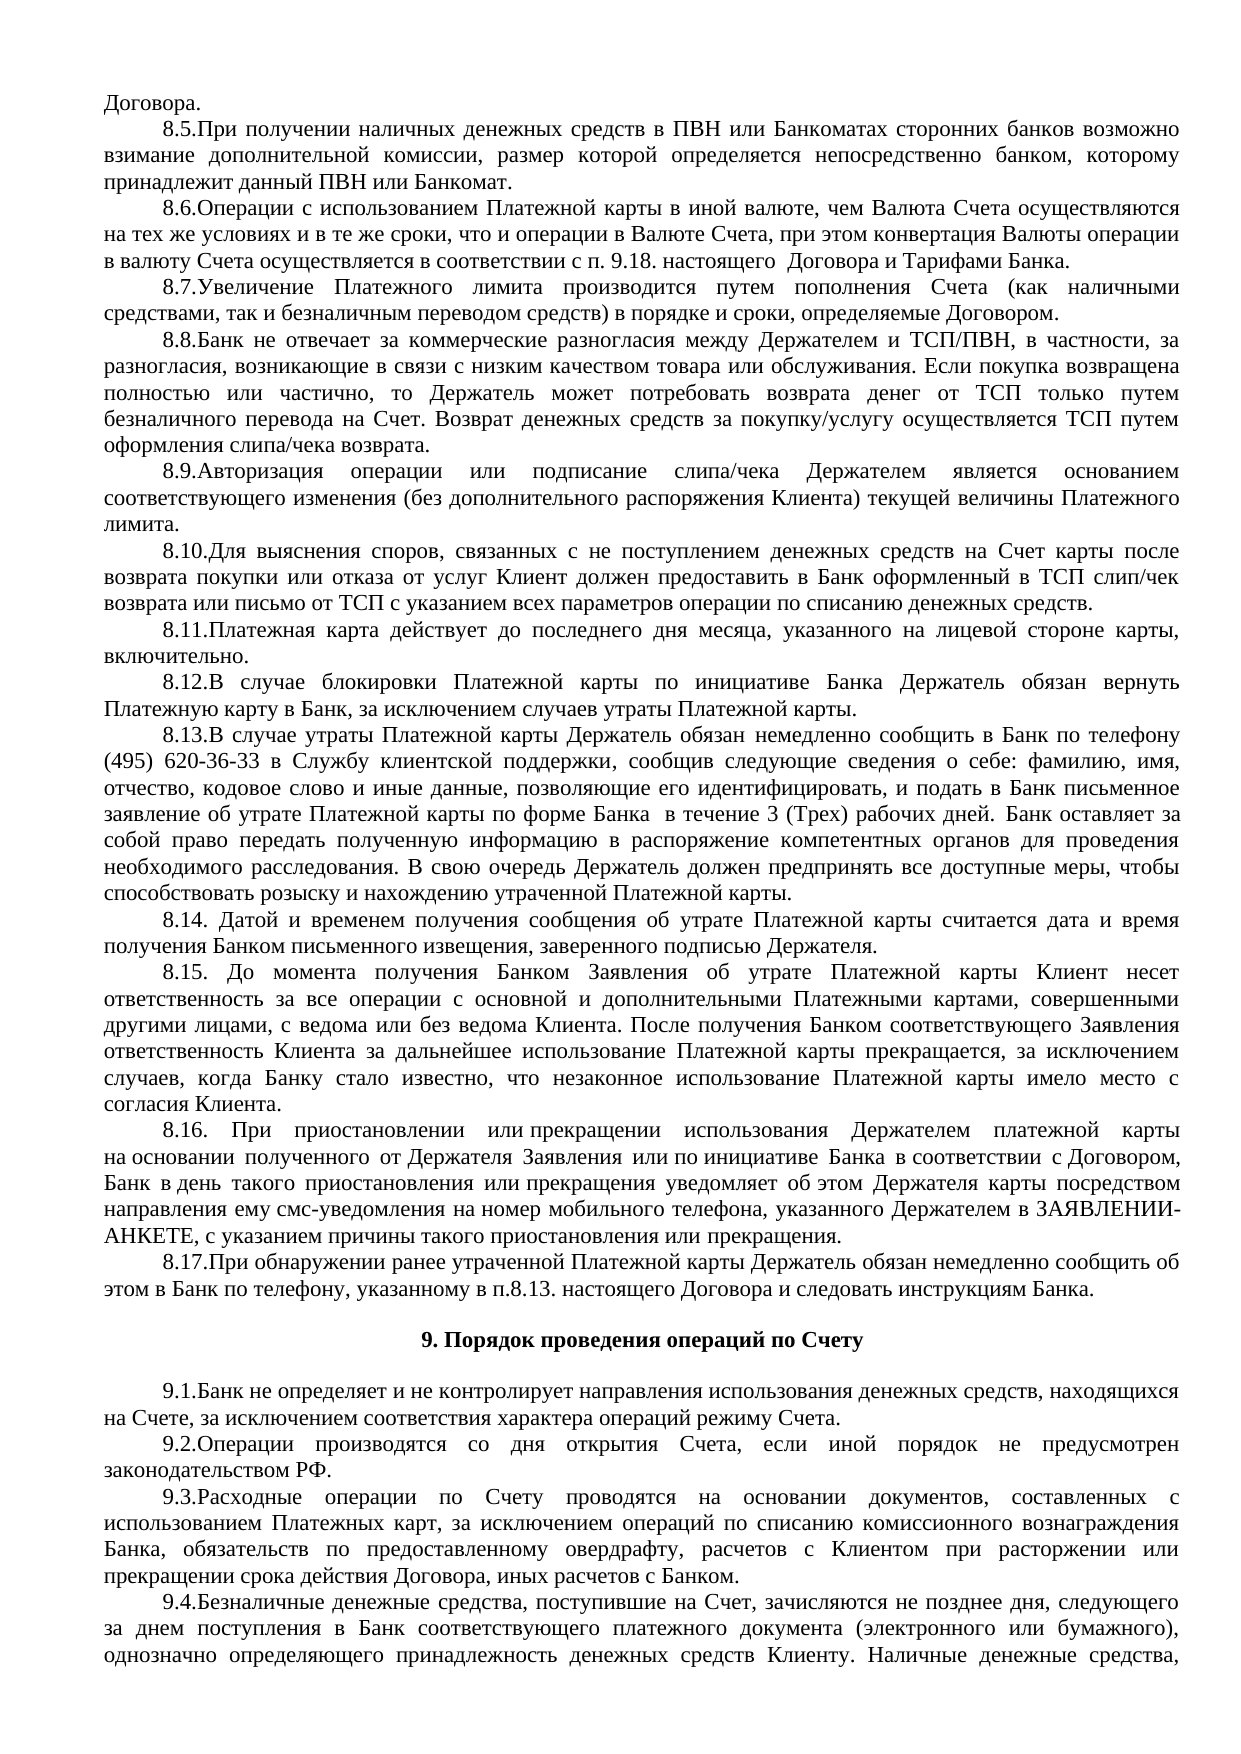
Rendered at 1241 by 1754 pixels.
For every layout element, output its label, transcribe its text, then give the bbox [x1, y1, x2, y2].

text 8.14. Датой и временем получения сообщения об утрате Платежной карты считается дата и время получения Банком письменного извещения, заверенного подписью Держателя. [103, 906, 1181, 958]
text 8.8.Банк не отвечает за коммерческие разногласия между Держателем и ТСП/ПВН, в частности, за разногласия, возникающие в связи с низким качеством товара или обслуживания. Если покупка возвращена полностью или частично, то Держатель может потребовать возврата денег от ТСП только путем безналичного перевода на Счет. Возврат денежных средств за покупку/услугу осуществляется ТСП путем оформления слипа/чека возврата. [103, 326, 1181, 458]
text 8.10.Для выяснения споров, связанных с не поступлением денежных средств на Счет карты после возврата покупки или отказа от услуг Клиент должен предоставить в Банк оформленный в ТСП слип/чек возврата или письмо от ТСП с указанием всех параметров операции по списанию денежных средств. [103, 537, 1181, 616]
text 8.12.В случае блокировки Платежной карты по инициативе Банка Держатель обязан вернуть Платежную карту в Банк, за исключением случаев утраты Платежной карты. [103, 668, 1181, 721]
text 9.2.Операции производятся со дня открытия Счета, если иной порядок не предусмотрен законодательством РФ. [103, 1430, 1181, 1483]
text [103, 89, 1181, 115]
text 9. Порядок проведения операций по Счету [103, 1326, 1181, 1352]
text 8.6.Операции с использованием Платежной карты в иной валюте, чем Валюта Счета осуществляются на тех же условиях и в те же сроки, что и операции в Валюте Счета, при этом конвертация Валюты операции в валюту Счета осуществляется в соответствии с п. 9.18. настоящего Договора и Тарифами Банка. [103, 194, 1181, 273]
text 8.16. При приостановлении или прекращении использования Держателем платежной карты на основании полученного от Держателя Заявления или по инициативе Банка в соответствии с Договором, Банк в день такого приостановления или прекращения уведомляет об этом Держателя карты посредством направления ему смс-уведомления на номер мобильного телефона, указанного Держателем в ЗАЯВЛЕНИИ-АНКЕТЕ, с указанием причины такого приостановления или прекращения. [103, 1116, 1181, 1248]
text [103, 1588, 1181, 1667]
text 8.7.Увеличение Платежного лимита производится путем пополнения Счета (как наличными средствами, так и безналичным переводом средств) в порядке и сроки, определяемые Договором. [103, 273, 1181, 326]
text 8.9.Авторизация операции или подписание слипа/чека Держателем является основанием соответствующего изменения (без дополнительного распоряжения Клиента) текущей величины Платежного лимита. [103, 458, 1181, 537]
text 8.13.В случае утраты Платежной карты Держатель обязан немедленно сообщить в Банк по телефону (495) 620-36-33 в Службу клиентской поддержки, сообщив следующие сведения о себе: фамилию, имя, отчество, кодовое слово и иные данные, позволяющие его идентифицировать, и подать в Банк письменное заявление об утрате Платежной карты по форме Банка в течение 3 (Трех) рабочих дней. Банк оставляет за собой право передать полученную информацию в распоряжение компетентных органов для проведения необходимого расследования. В свою очередь Держатель должен предпринять все доступные меры, чтобы способствовать розыску и нахождению утраченной Платежной карты. [103, 721, 1181, 906]
text 9.3.Расходные операции по Счету проводятся на основании документов, составленных с использованием Платежных карт, за исключением операций по списанию комиссионного вознаграждения Банка, обязательств по предоставленному овердрафту, расчетов с Клиентом при расторжении или прекращении срока действия Договора, иных расчетов с Банком. [103, 1483, 1181, 1588]
text 8.15. До момента получения Банком Заявления об утрате Платежной карты Клиент несет ответственность за все операции с основной и дополнительными Платежными картами, совершенными другими лицами, с ведома или без ведома Клиента. После получения Банком соответствующего Заявления ответственность Клиента за дальнейшее использование Платежной карты прекращается, за исключением случаев, когда Банку стало известно, что незаконное использование Платежной карты имело место с согласия Клиента. [103, 958, 1181, 1116]
text 9.1.Банк не определяет и не контролирует направления использования денежных средств, находящихся на Счете, за исключением соответствия характера операций режиму Счета. [103, 1377, 1181, 1430]
text 8.11.Платежная карта действует до последнего дня месяца, указанного на лицевой стороне карты, включительно. [103, 616, 1181, 668]
text 8.5.При получении наличных денежных средств в ПВН или Банкоматах сторонних банков возможно взимание дополнительной комиссии, размер которой определяется непосредственно банком, которому принадлежит данный ПВН или Банкомат. [103, 115, 1181, 194]
text 8.17.При обнаружении ранее утраченной Платежной карты Держатель обязан немедленно сообщить об этом в Банк по телефону, указанному в п.8.13. настоящего Договора и следовать инструкциям Банка. [103, 1248, 1181, 1301]
